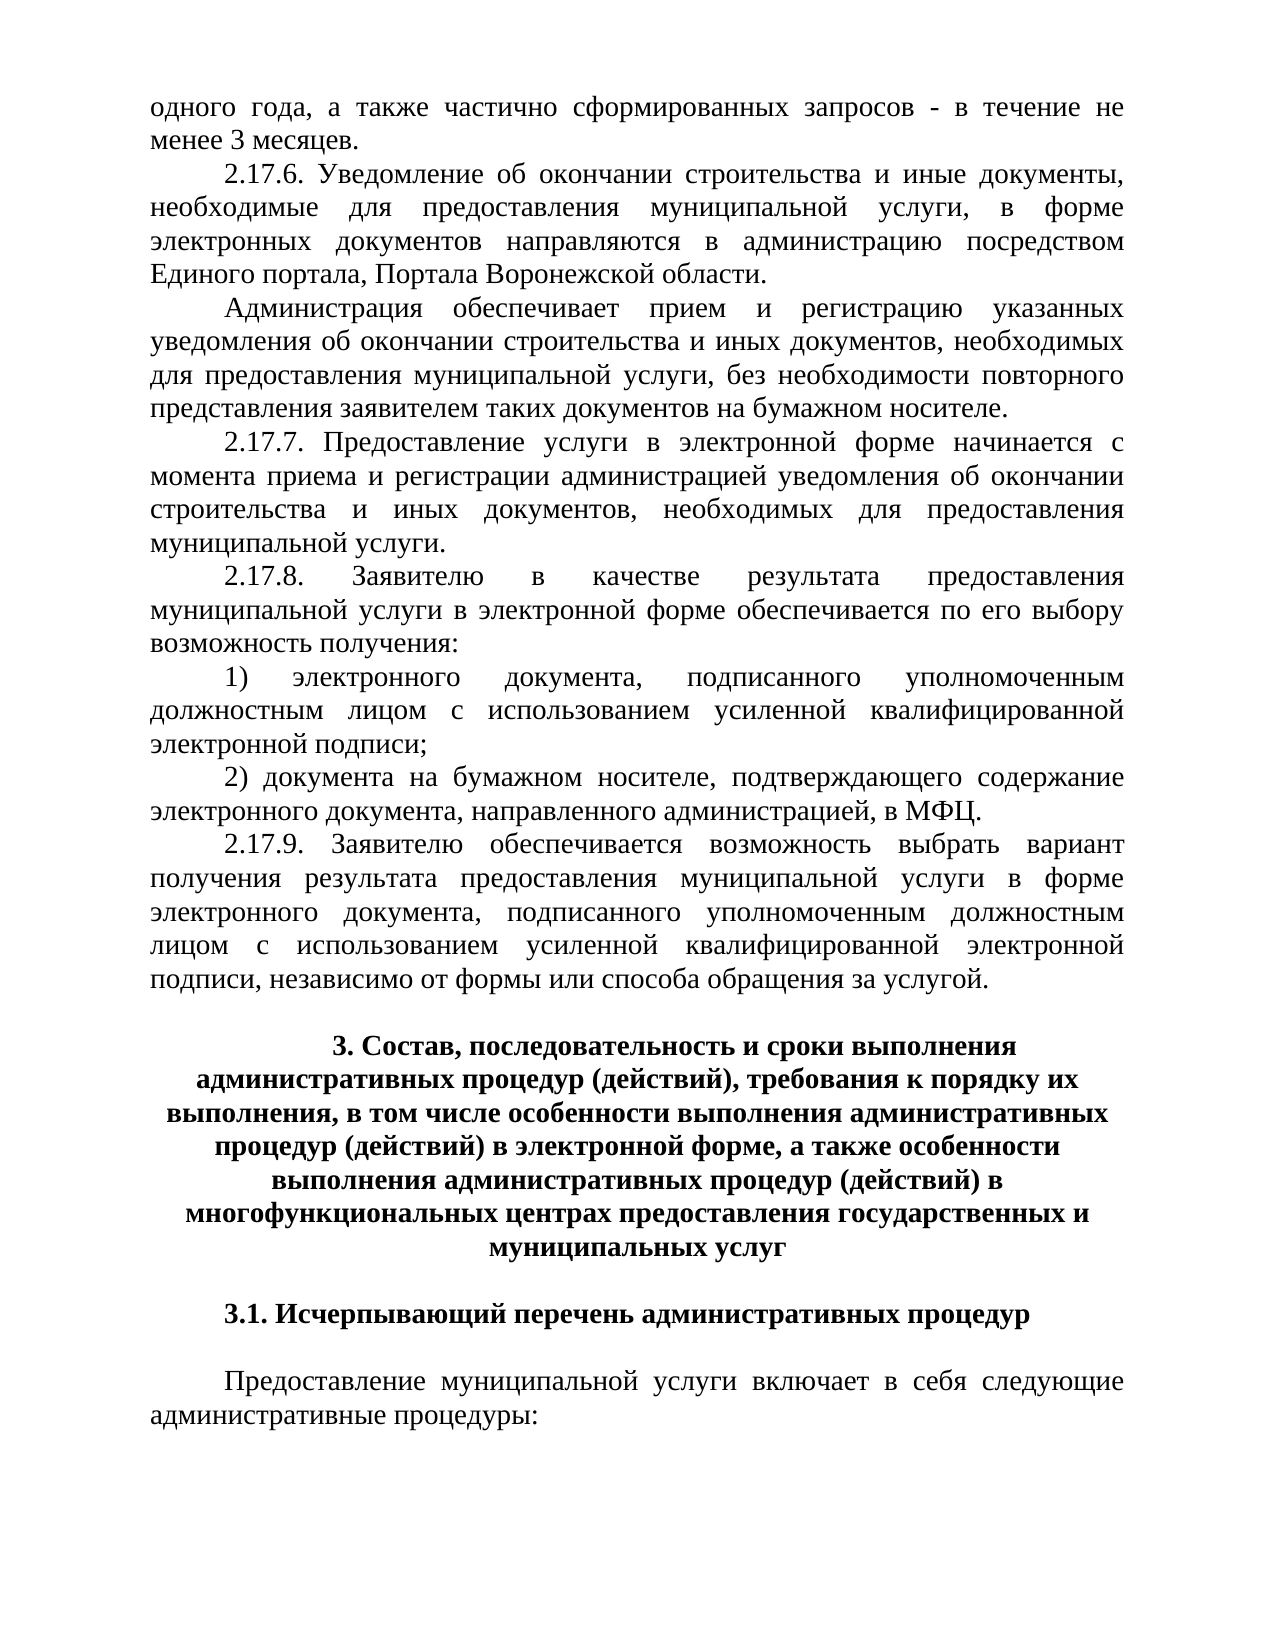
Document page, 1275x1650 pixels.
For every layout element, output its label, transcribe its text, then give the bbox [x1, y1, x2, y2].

text 3.1. Исчерпывающий перечень административных процедур [150, 1296, 1125, 1330]
text Администрация обеспечивает прием и регистрацию указанных уведомления об окончании строительства и иных документов, необходимых для предоставления муниципальной услуги, без необходимости повторного представления заявителем таких документов на бумажном носителе. [150, 290, 1125, 424]
text 2) документа на бумажном носителе, подтверждающего содержание электронного документа, направленного администрацией, в МФЦ. [150, 759, 1125, 827]
text 1) электронного документа, подписанного уполномоченным должностным лицом с использованием усиленной квалифицированной электронной подписи; [150, 659, 1125, 759]
subtitle 3. Состав, последовательность и сроки выполнения административных процедур (действий), требования к порядку их выполнения, в том числе особенности выполнения административных процедур (действий) в электронной форме, а также особенности выполнения административных процедур (действий) в многофункциональных центрах предоставления государственных и муниципальных услуг [150, 1028, 1125, 1263]
text 2.17.7. Предоставление услуги в электронной форме начинается с момента приема и регистрации администрацией уведомления об окончании строительства и иных документов, необходимых для предоставления муниципальной услуги. [150, 424, 1125, 558]
text Предоставление муниципальной услуги включает в себя следующие административные процедуры: [150, 1363, 1125, 1430]
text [150, 89, 1125, 156]
text 2.17.6. Уведомление об окончании строительства и иные документы, необходимые для предоставления муниципальной услуги, в форме электронных документов направляются в администрацию посредством Единого портала, Портала Воронежской области. [150, 156, 1125, 290]
text 2.17.9. Заявителю обеспечивается возможность выбрать вариант получения результата предоставления муниципальной услуги в форме электронного документа, подписанного уполномоченным должностным лицом с использованием усиленной квалифицированной электронной подписи, независимо от формы или способа обращения за услугой. [150, 827, 1125, 994]
text 2.17.8. Заявителю в качестве результата предоставления муниципальной услуги в электронной форме обеспечивается по его выбору возможность получения: [150, 558, 1125, 659]
